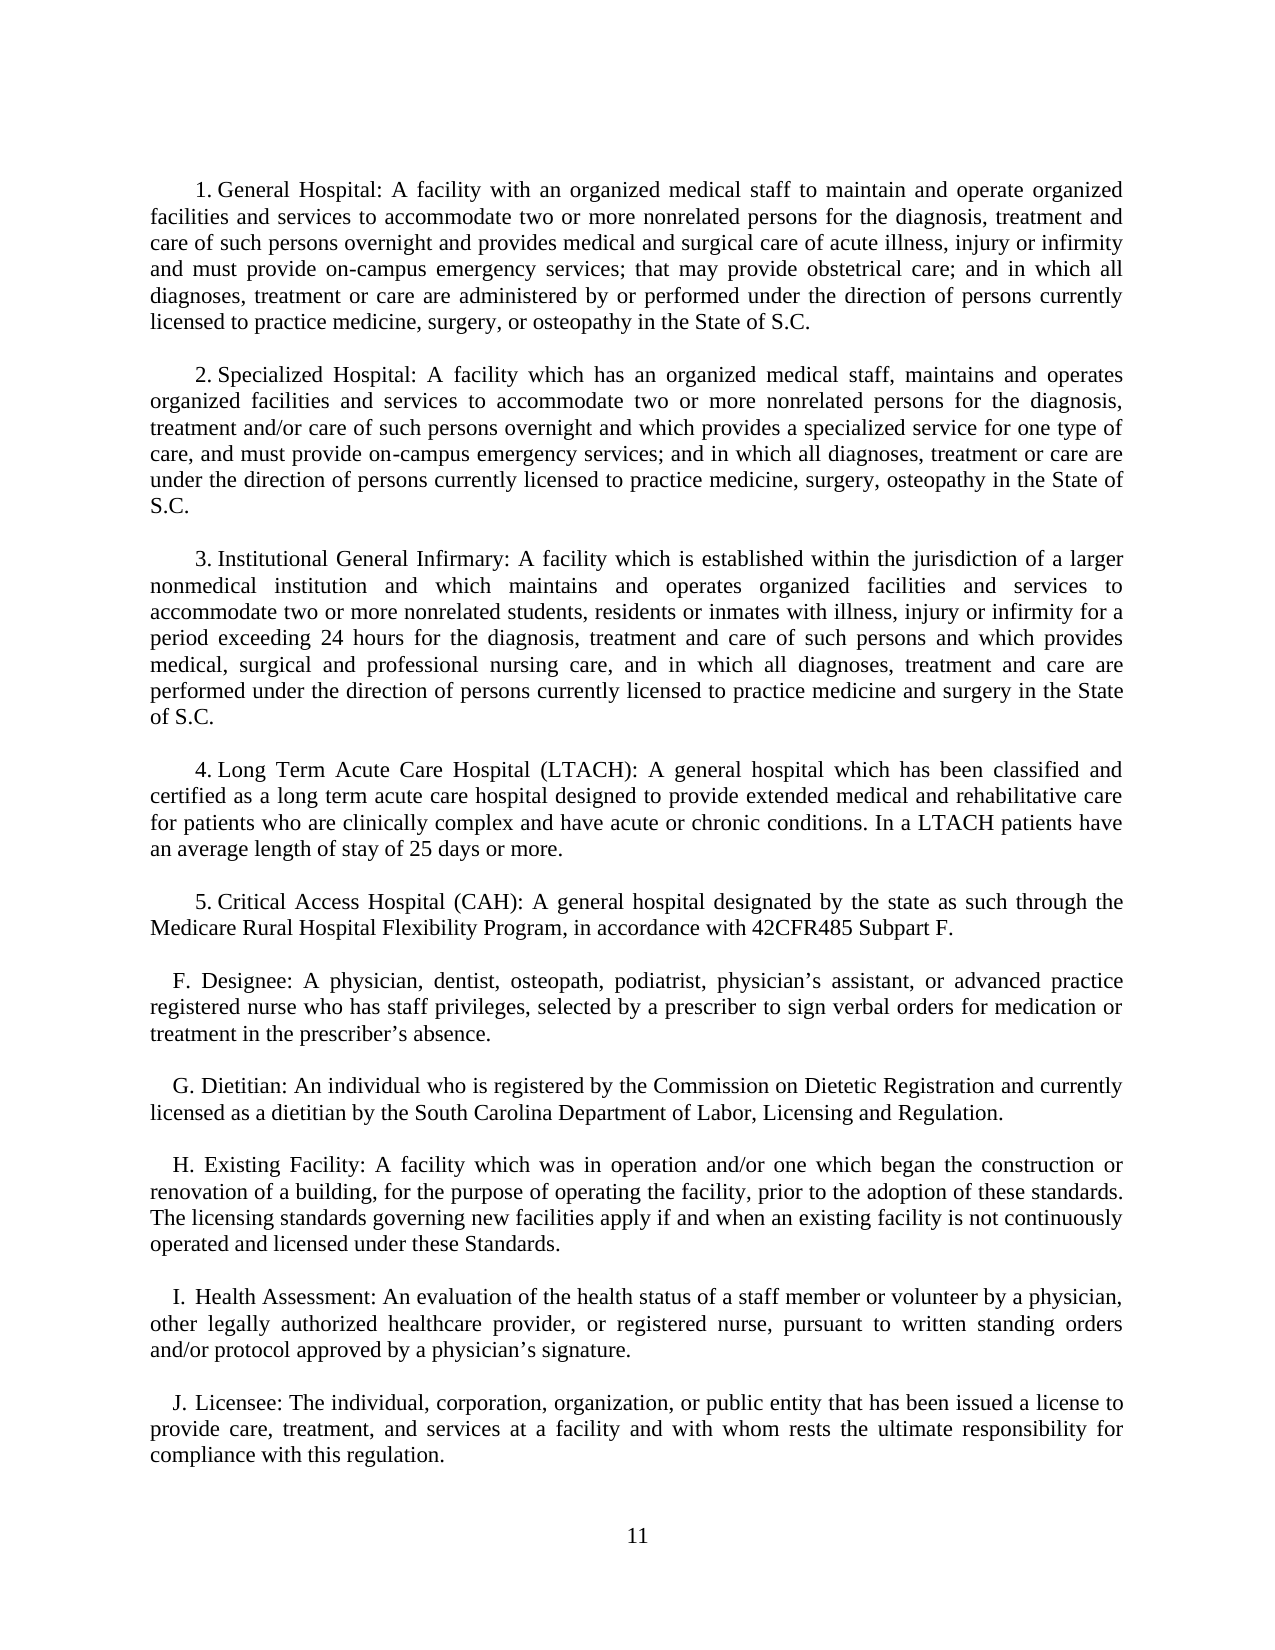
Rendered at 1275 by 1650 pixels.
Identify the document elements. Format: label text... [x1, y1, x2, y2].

text 3. Institutional General Infirmary: A facility which is established within the jurisdiction of a larger nonmedical institution and which maintains and operates organized facilities and services to accommodate two or more nonrelated students, residents or inmates with illness, injury or infirmity for a period exceeding 24 hours for the diagnosis, treatment and care of such persons and which provides medical, surgical and professional nursing care, and in which all diagnoses, treatment and care are performed under the direction of persons currently licensed to practice medicine and surgery in the State of S.C. [150, 545, 1125, 730]
text G. Dietitian: An individual who is registered by the Commission on Dietetic Registration and currently licensed as a dietitian by the South Carolina Department of Labor, Licensing and Regulation. [150, 1072, 1125, 1125]
text 1. General Hospital: A facility with an organized medical staff to maintain and operate organized facilities and services to accommodate two or more nonrelated persons for the diagnosis, treatment and care of such persons overnight and provides medical and surgical care of acute illness, injury or infirmity and must provide on-campus emergency services; that may provide obstetrical care; and in which all diagnoses, treatment or care are administered by or performed under the direction of persons currently licensed to practice medicine, surgery, or osteopathy in the State of S.C. [150, 176, 1125, 334]
text H. Existing Facility: A facility which was in operation and/or one which began the construction or renovation of a building, for the purpose of operating the facility, prior to the adoption of these standards. The licensing standards governing new facilities apply if and when an existing facility is not continuously operated and licensed under these Standards. [150, 1151, 1125, 1257]
text 4. Long Term Acute Care Hospital (LTACH): A general hospital which has been classified and certified as a long term acute care hospital designed to provide extended medical and rehabilitative care for patients who are clinically complex and have acute or chronic conditions. In a LTACH patients have an average length of stay of 25 days or more. [150, 756, 1125, 862]
text F. Designee: A physician, dentist, osteopath, podiatrist, physician’s assistant, or advanced practice registered nurse who has staff privileges, selected by a prescriber to sign verbal orders for medication or treatment in the prescriber’s absence. [150, 967, 1125, 1046]
text 5. Critical Access Hospital (CAH): A general hospital designated by the state as such through the Medicare Rural Hospital Flexibility Program, in accordance with 42CFR485 Subpart F. [150, 888, 1125, 941]
text J. Licensee: The individual, corporation, organization, or public entity that has been issued a license to provide care, treatment, and services at a facility and with whom rests the ultimate responsibility for compliance with this regulation. [150, 1389, 1125, 1468]
text I. Health Assessment: An evaluation of the health status of a staff member or volunteer by a physician, other legally authorized healthcare provider, or registered nurse, pursuant to written standing orders and/or protocol approved by a physician’s signature. [150, 1283, 1125, 1362]
text 2. Specialized Hospital: A facility which has an organized medical staff, maintains and operates organized facilities and services to accommodate two or more nonrelated persons for the diagnosis, treatment and/or care of such persons overnight and which provides a specialized service for one type of care, and must provide on-campus emergency services; and in which all diagnoses, treatment or care are under the direction of persons currently licensed to practice medicine, surgery, osteopathy in the State of S.C. [150, 361, 1125, 519]
